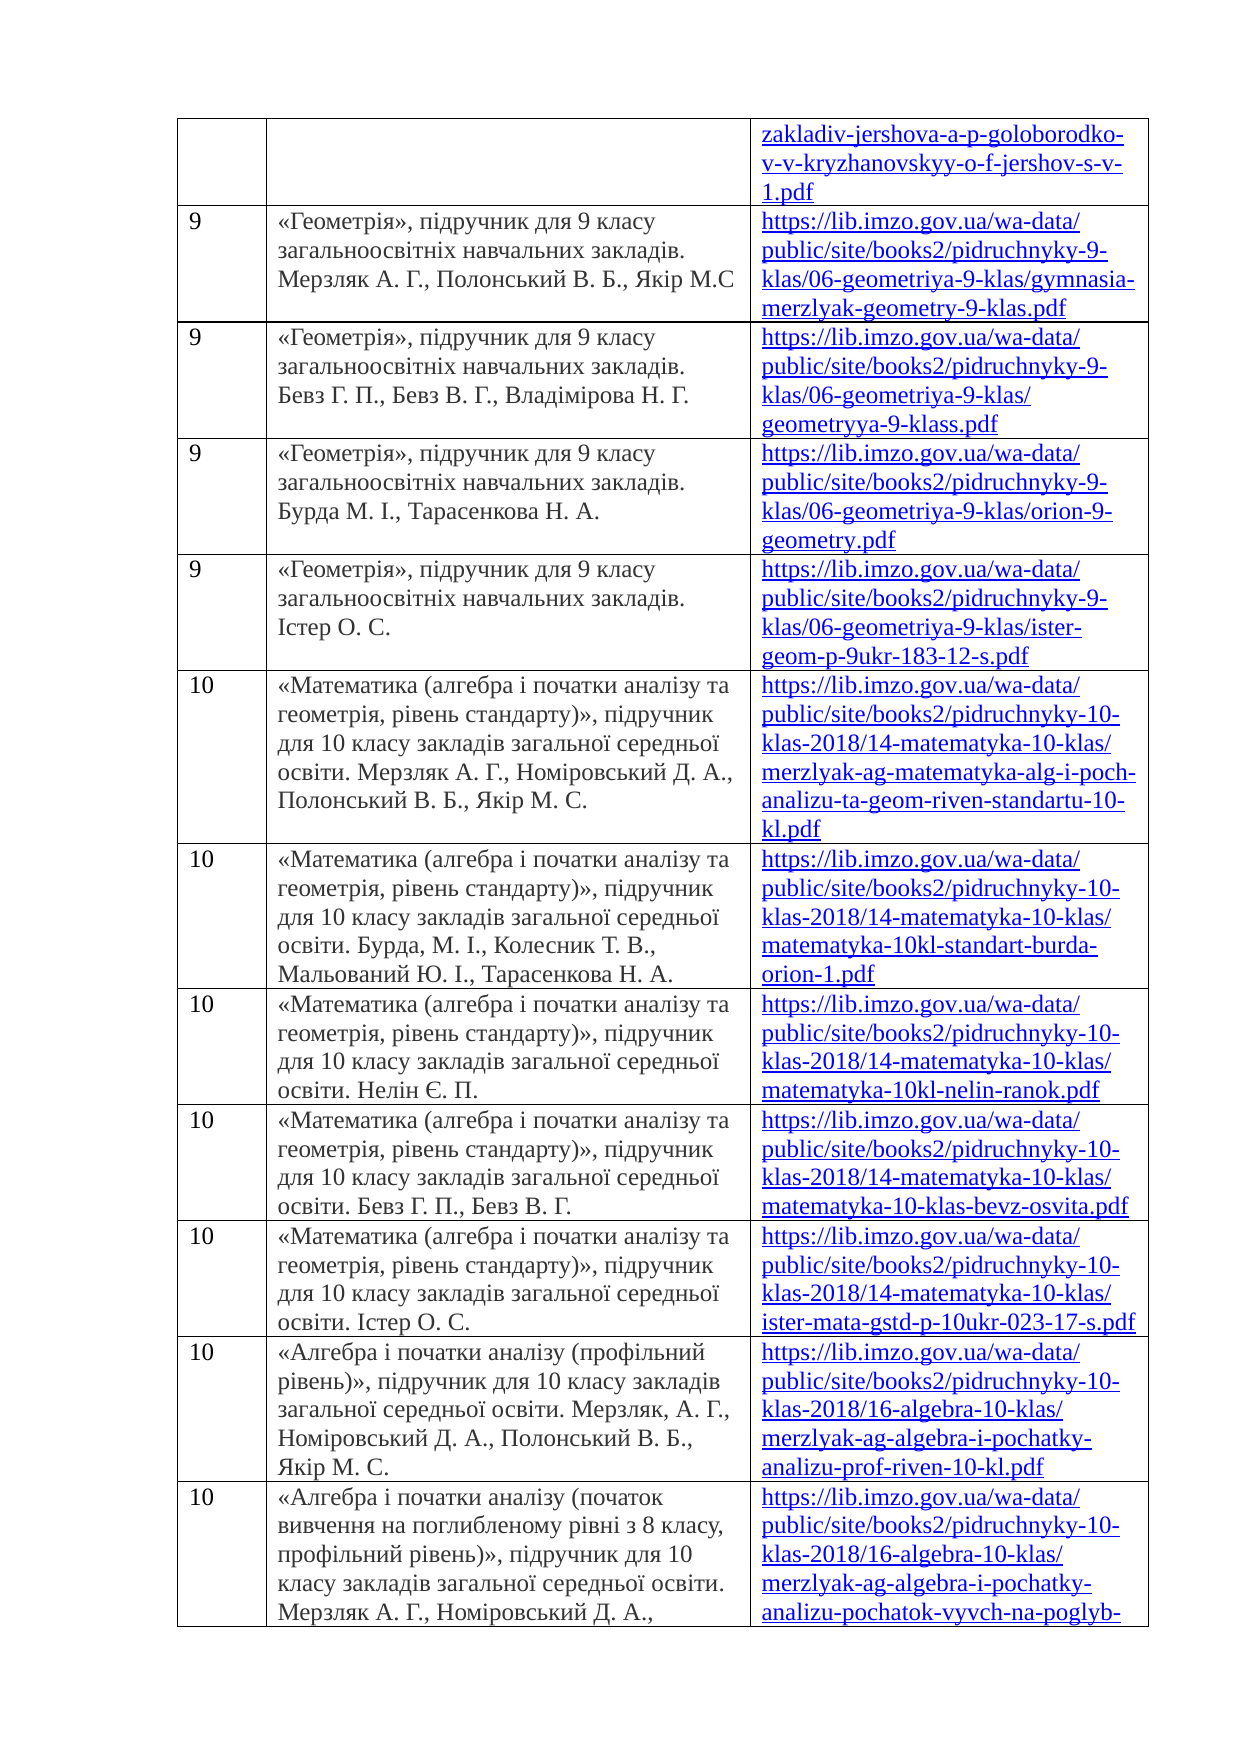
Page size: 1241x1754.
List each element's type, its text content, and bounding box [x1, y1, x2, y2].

table_cell «Геометрія», підручник для 9 класу загальноосвітніх навчальних закладів. Бевз Г. П., Бевз В. Г., Владімірова Н. Г. [267, 323, 750, 437]
table_cell 10 [178, 1105, 266, 1220]
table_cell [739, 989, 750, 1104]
table_cell «Геометрія», підручник для 9 класу загальноосвітніх навчальних закладів. Бурда М. І., Тарасенкова Н. А. [267, 439, 750, 553]
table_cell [751, 119, 1148, 205]
table_cell 10 [178, 844, 266, 988]
table_cell 10 [178, 989, 266, 1104]
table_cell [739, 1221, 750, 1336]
table_cell https://lib.imzo.gov.ua/wa-data/public/site/books2/pidruchnyky-9-klas/06-geometriya-9-klas/ister-geom-p-9ukr-183-12-s.pdf [751, 555, 1148, 669]
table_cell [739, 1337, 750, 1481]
table_cell https://lib.imzo.gov.ua/wa-data/public/site/books2/pidruchnyky-10-klas-2018/14-matematyka-10-klas/merzlyak-ag-matematyka-alg-i-poch-analizu-ta-geom-riven-standartu-10-kl.pdf [751, 671, 1148, 843]
table_cell 9 [178, 439, 266, 553]
table_cell https://lib.imzo.gov.ua/wa-data/public/site/books2/pidruchnyky-10-klas-2018/14-matematyka-10-klas/matematyka-10kl-standart-burda-orion-1.pdf [751, 844, 1148, 988]
table_cell 9 [178, 555, 266, 669]
table_cell https://lib.imzo.gov.ua/wa-data/public/site/books2/pidruchnyky-10-klas-2018/14-matematyka-10-klas/ister-mata-gstd-p-10ukr-023-17-s.pdf [751, 1221, 1148, 1336]
table_cell 10 [178, 1337, 266, 1481]
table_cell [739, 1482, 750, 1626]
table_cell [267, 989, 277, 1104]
table_cell https://lib.imzo.gov.ua/wa-data/public/site/books2/pidruchnyky-10-klas-2018/16-algebra-10-klas/merzlyak-ag-algebra-i-pochatky-analizu-prof-riven-10-kl.pdf [751, 1337, 1148, 1481]
table_cell 10 [178, 1482, 266, 1626]
table_cell https://lib.imzo.gov.ua/wa-data/public/site/books2/pidruchnyky-10-klas-2018/14-matematyka-10-klas/matematyka-10-klas-bevz-osvita.pdf [751, 1105, 1148, 1220]
table_cell «Математика (алгебра і початки аналізу та геометрія, рівень стандарту)», підручник для 10 класу закладів загальної середньої освіти. Мерзляк А. Г., Номіровський Д. А., Полонський В. Б., Якір М. С. [267, 671, 750, 843]
table_cell https://lib.imzo.gov.ua/wa-data/public/site/books2/pidruchnyky-9-klas/06-geometriya-9-klas/gymnasia-merzlyak-geometry-9-klas.pdf [751, 206, 1148, 321]
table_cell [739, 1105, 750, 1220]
table_cell «Геометрія», підручник для 9 класу загальноосвітніх навчальних закладів. Мерзляк А. Г., Полонський В. Б., Якір М.С [267, 206, 750, 321]
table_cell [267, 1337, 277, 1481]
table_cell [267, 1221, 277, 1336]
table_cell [267, 119, 750, 205]
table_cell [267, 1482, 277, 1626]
table_cell https://lib.imzo.gov.ua/wa-data/public/site/books2/pidruchnyky-9-klas/06-geometriya-9-klas/geometryya-9-klass.pdf [751, 323, 1148, 437]
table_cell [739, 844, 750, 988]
table_cell https://lib.imzo.gov.ua/wa-data/public/site/books2/pidruchnyky-9-klas/06-geometriya-9-klas/orion-9-geometry.pdf [751, 439, 1148, 553]
table_cell 10 [178, 671, 266, 843]
table_cell 9 [178, 206, 266, 321]
table_cell https://lib.imzo.gov.ua/wa-data/public/site/books2/pidruchnyky-10-klas-2018/14-matematyka-10-klas/matematyka-10kl-nelin-ranok.pdf [751, 989, 1148, 1104]
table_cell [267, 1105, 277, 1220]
table_cell 10 [178, 1221, 266, 1336]
table_cell «Геометрія», підручник для 9 класу загальноосвітніх навчальних закладів. Істер О. С. [267, 555, 750, 669]
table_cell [751, 1482, 1148, 1626]
table_cell 9 [178, 323, 266, 437]
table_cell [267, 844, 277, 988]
table_cell 9 [178, 119, 266, 205]
